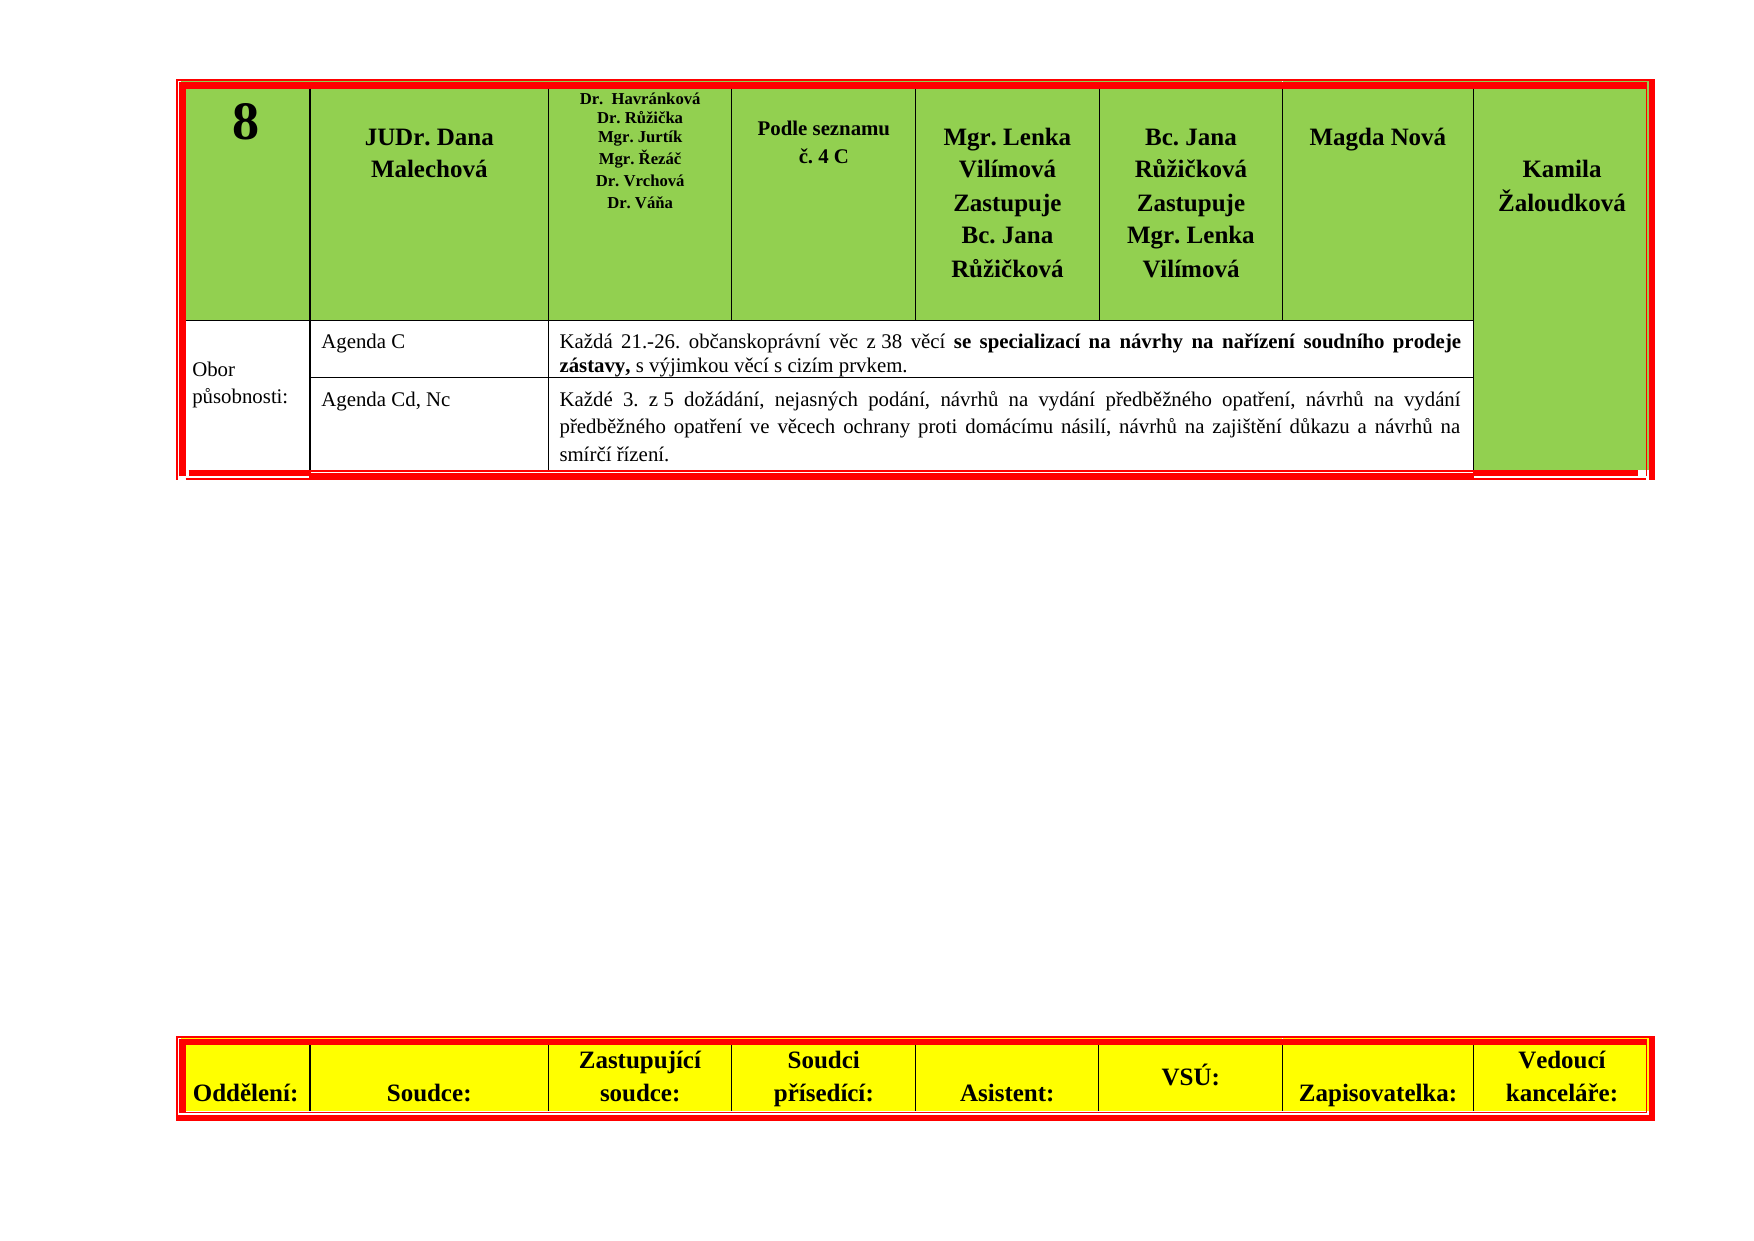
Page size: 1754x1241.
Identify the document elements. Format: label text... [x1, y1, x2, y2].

table_cell Obor působnosti: [186, 321, 309, 470]
table_cell Dr. Havránková Dr. Růžička Mgr. Jurtík Mgr. Řezáč Dr. Vrchová Dr. Váňa [549, 89, 731, 320]
table_cell Agenda C [311, 321, 548, 377]
table_header Soudce: [311, 1045, 548, 1111]
table_header Vedoucí kanceláře: [1474, 1045, 1646, 1111]
table_cell Agenda Cd, Nc [311, 378, 548, 470]
table_header Zapisovatelka: [1283, 1045, 1473, 1111]
table_cell Magda Nová [1283, 89, 1473, 320]
table_cell Podle seznamu č. 4 C [732, 89, 915, 320]
table_header Soudci přísedící: [732, 1045, 915, 1111]
table_cell JUDr. Dana Malechová [311, 89, 548, 320]
table_header Zastupující soudce: [549, 1045, 731, 1111]
table_cell 8 [186, 89, 309, 320]
table_cell Bc. Jana Růžičková Zastupuje Mgr. Lenka Vilímová [1100, 89, 1282, 320]
table_header Oddělení: [186, 1045, 309, 1111]
table_cell Každé 3. z 5 dožádání, nejasných podání, návrhů na vydání předběžného opatření, návrhů na vydání předběžného opatření ve věcech ochrany proti domácímu násilí, návrhů na zajištění důkazu a návrhů na smírčí řízení. [549, 378, 1473, 470]
table_header Asistent: [916, 1045, 1098, 1111]
table_cell Kamila Žaloudková [1474, 89, 1646, 470]
table_header VSÚ: [1099, 1045, 1282, 1111]
table_cell Mgr. Lenka Vilímová Zastupuje Bc. Jana Růžičková [916, 89, 1099, 320]
table_cell Každá 21.-26. občanskoprávní věc z 38 věcí se specializací na návrhy na nařízení soudního prodeje zástavy, s výjimkou věcí s cizím prvkem. [549, 321, 1473, 377]
